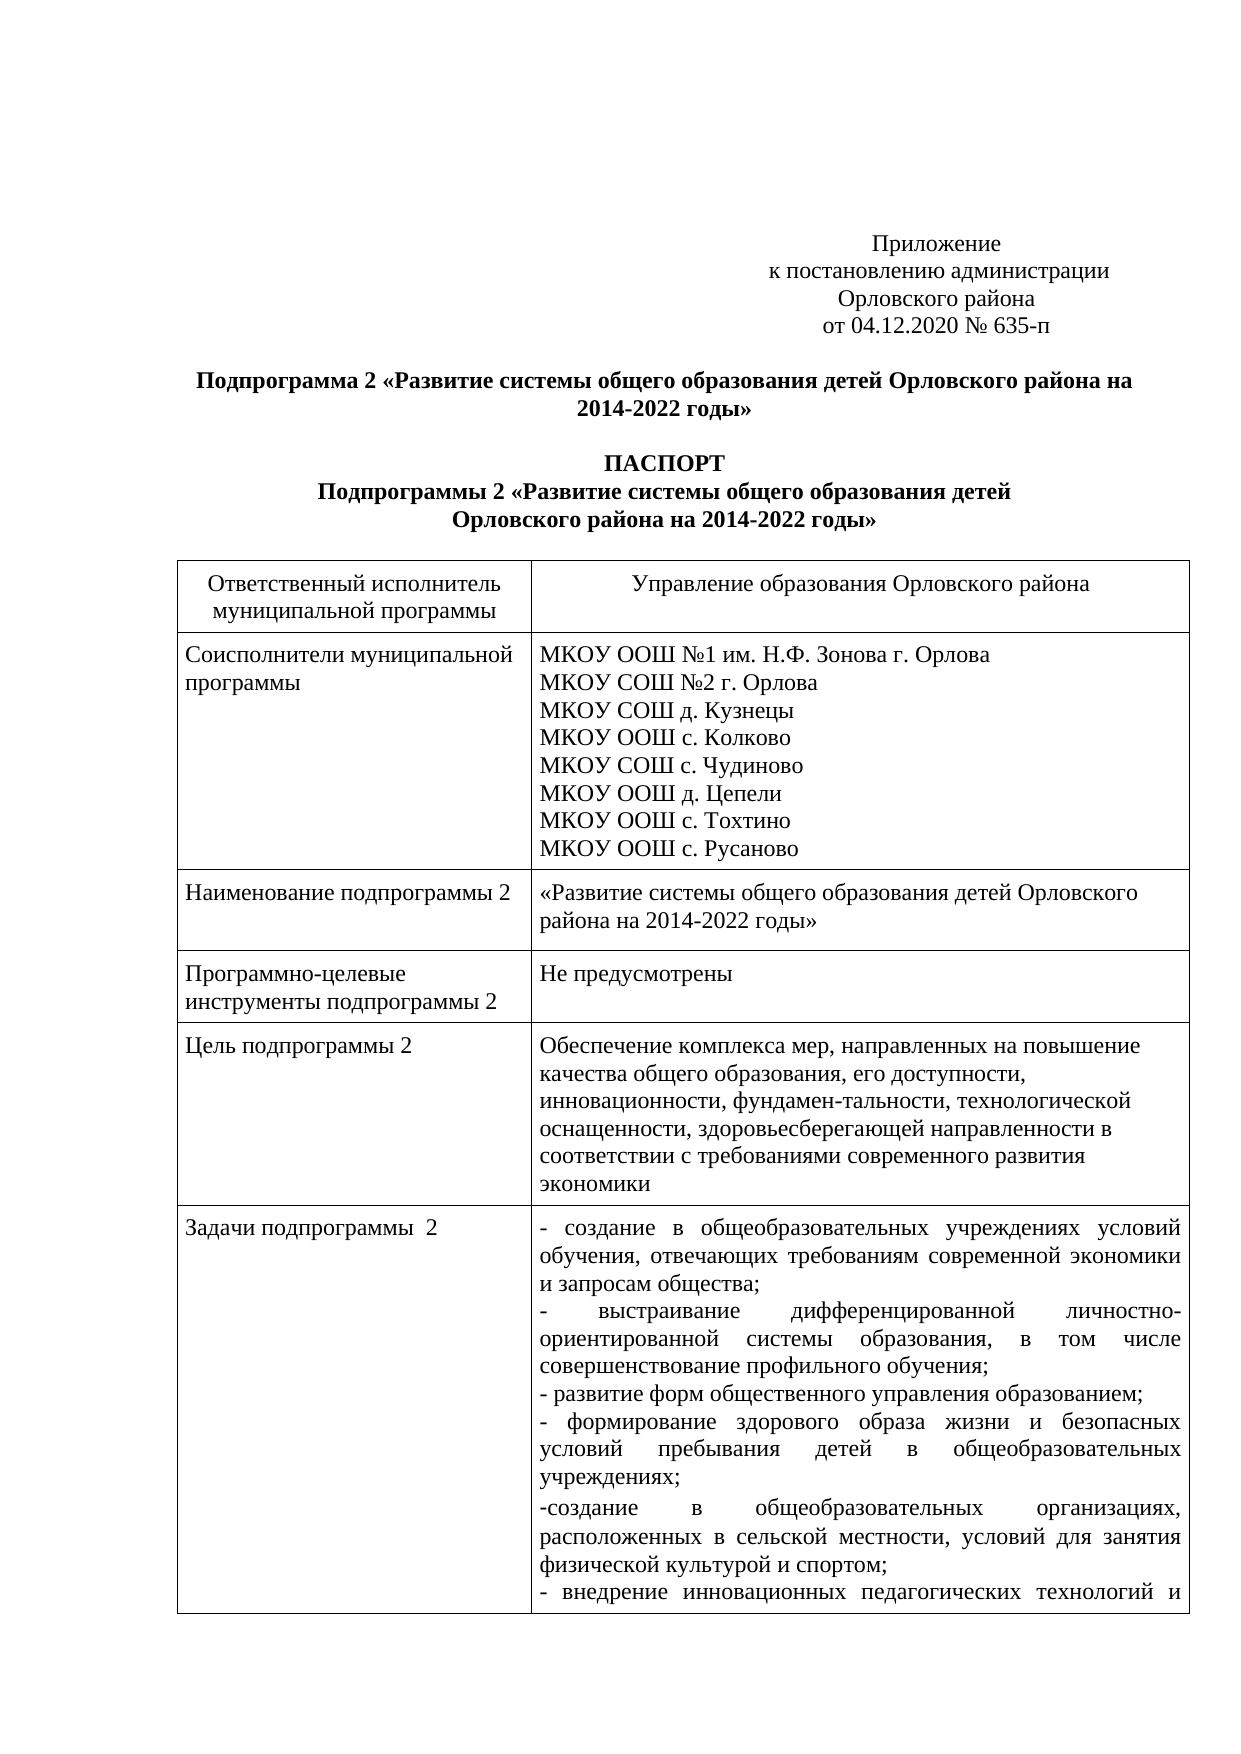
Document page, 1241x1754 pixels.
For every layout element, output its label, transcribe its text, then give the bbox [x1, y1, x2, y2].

text Орловского района [721, 284, 1152, 311]
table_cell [532, 1206, 1189, 1613]
table_header Управление образования Орловского района [532, 561, 1189, 632]
text Орловского района на 2014-2022 годы» [177, 504, 1152, 532]
table_cell Программно-целевые инструменты подпрограммы 2 [178, 951, 531, 1022]
text от 04.12.2020 № 635-п [721, 311, 1152, 339]
text ПАСПОРТ [177, 449, 1152, 477]
table_cell «Развитие системы общего образования детей Орловского района на 2014-2022 годы» [532, 870, 1189, 950]
text Подпрограмма 2 «Развитие системы общего образования детей Орловского района на 2014-2022 годы» [177, 367, 1152, 422]
table_cell Не предусмотрены [532, 951, 1189, 1022]
table_cell Цель подпрограммы 2 [178, 1023, 531, 1204]
text Подпрограммы 2 «Развитие системы общего образования детей [177, 477, 1152, 504]
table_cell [178, 1206, 531, 1613]
text к постановлению администрации [721, 256, 1152, 284]
table_cell Соисполнители муниципальной программы [178, 633, 531, 869]
table_cell Обеспечение комплекса мер, направленных на повышение качества общего образования, его доступности, инновационности, фундамен-тальности, технологической оснащенности, здоровьесберегающей направленности в соответствии с требованиями современного развития экономики [532, 1023, 1189, 1204]
table_header Ответственный исполнитель муниципальной программы [178, 561, 531, 632]
table_cell Наименование подпрограммы 2 [178, 870, 531, 950]
table_cell МКОУ ООШ №1 им. Н.Ф. Зонова г. Орлова МКОУ СОШ №2 г. Орлова МКОУ СОШ д. Кузнецы МКОУ ООШ с. Колково МКОУ СОШ с. Чудиново МКОУ ООШ д. Цепели МКОУ ООШ с. Тохтино МКОУ ООШ с. Русаново [532, 633, 1189, 869]
text Приложение [721, 228, 1152, 256]
